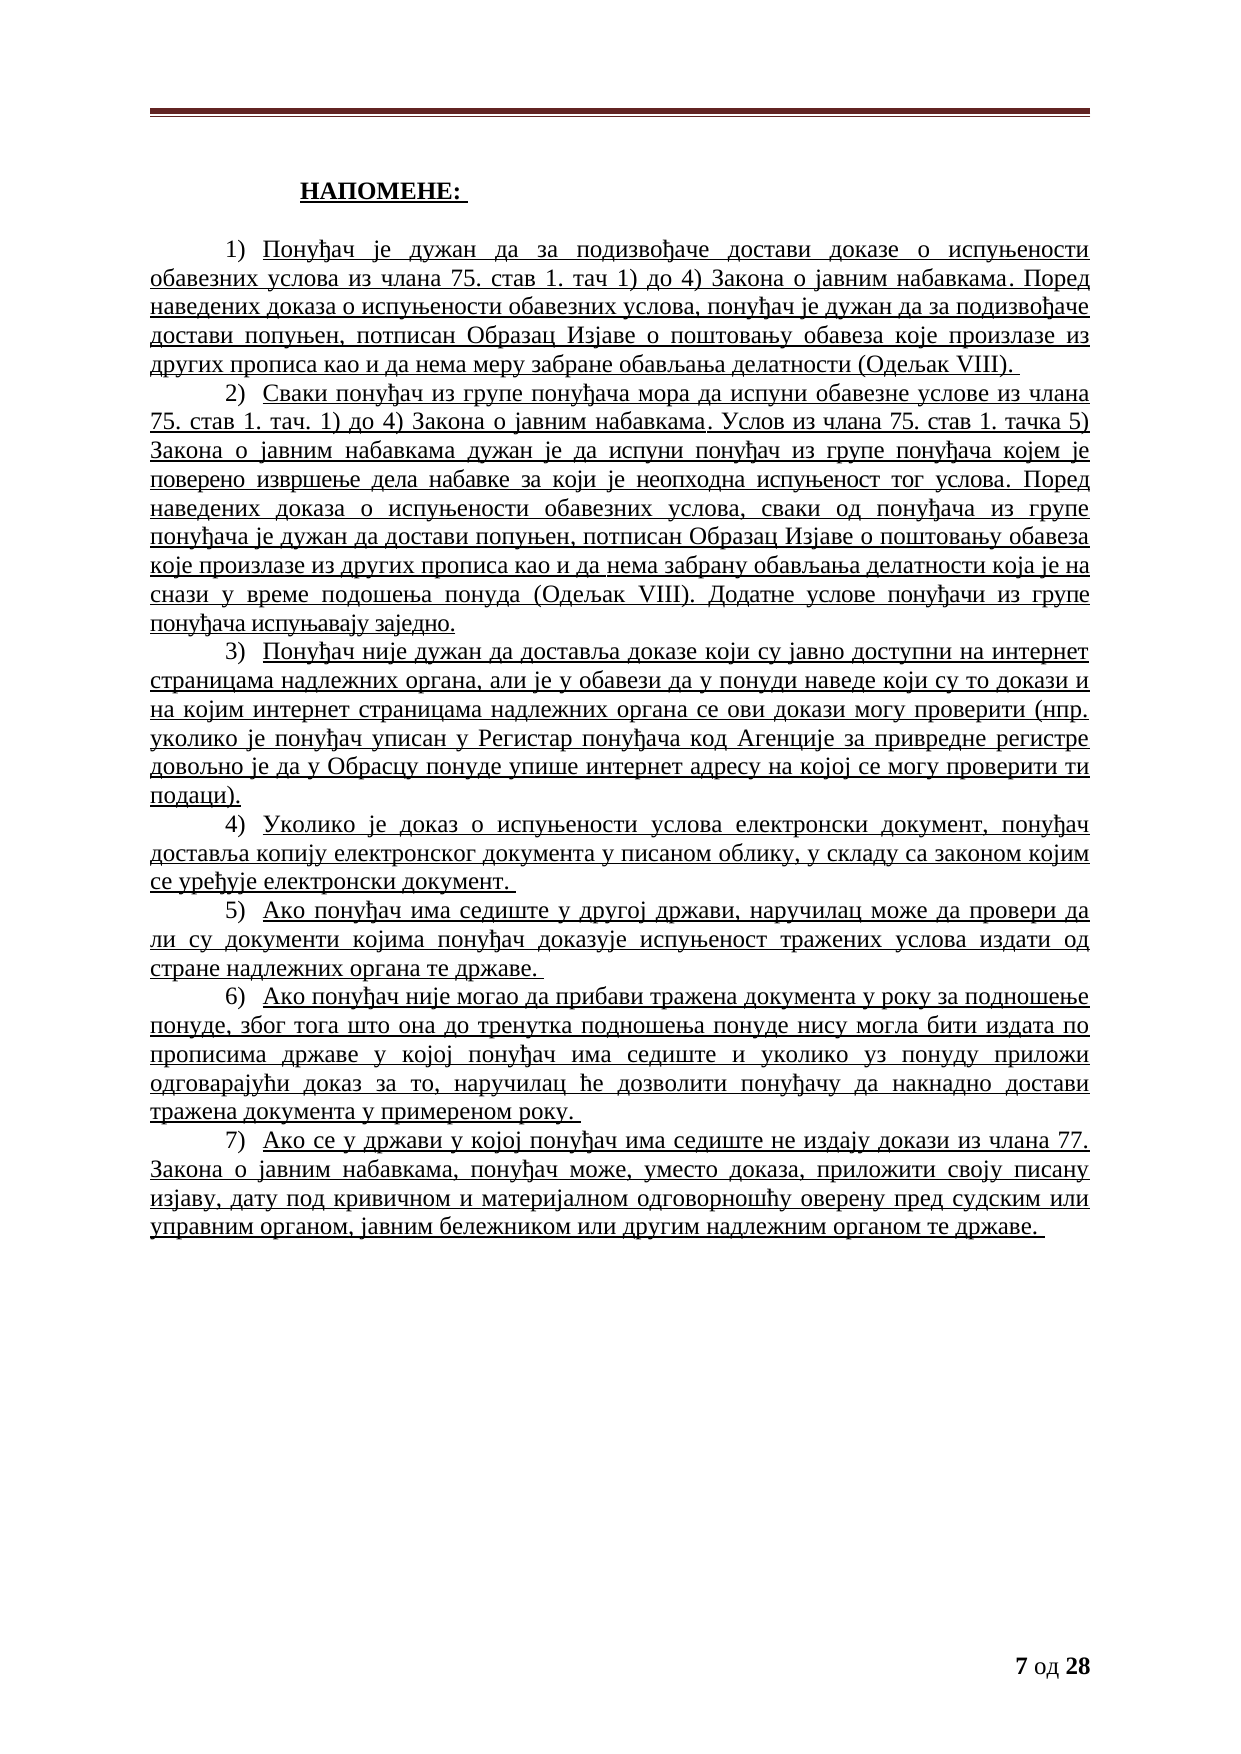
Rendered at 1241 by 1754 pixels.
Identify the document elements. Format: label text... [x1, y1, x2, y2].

list Ако понуђач није могао да прибави тражена документа у року за подношење понуде, због тога што она до тренутка подношења понуде нису могла бити издата по прописима државе у којој понуђач има седиште и уколико уз понуду приложи одговарајући доказ за то, наручилац ће дозволити понуђачу да накнадно достави тражена документа у примереном року. [150, 1094, 1090, 1125]
list Понуђач је дужан да за подизвођаче достави доказе о испуњености обавезних услова из члана 75. став 1. тач 1) до 4) Закона о јавним набавкама. Поред наведених доказа о испуњености обавезних услова, понуђач је дужан да за подизвођаче достави попуњен, потписан Образац Изјаве о поштовању обавезa које произлазе из других прописа као и да нема меру забране обављања делатности (Одељак VIII). [150, 234, 1090, 288]
list Ако понуђач није могао да прибави тражена документа у року за подношење понуде, због тога што она до тренутка подношења понуде нису могла бити издата по прописима државе у којој понуђач има седиште и уколико уз понуду приложи одговарајући доказ за то, наручилац ће дозволити понуђачу да накнадно достави тражена документа у примереном року. [150, 1065, 1090, 1093]
list Ако понуђач није могао да прибави тражена документа у року за подношење понуде, због тога што она до тренутка подношења понуде нису могла бити издата по прописима државе у којој понуђач има седиште и уколико уз понуду приложи одговарајући доказ за то, наручилац ће дозволити понуђачу да накнадно достави тражена документа у примереном року. [150, 981, 1090, 1035]
list Уколико је доказ о испуњености услова електронски документ, понуђач доставља копију електронског документа у писаном облику, у складу са законом којим се уређује електронски документ. [150, 809, 1090, 863]
list Ако понуђач има седиште у другој држави, наручилац може да провери да ли су документи којима понуђач доказује испуњеност тражених услова издати од стране надлежних органа те државе. [150, 950, 1090, 981]
list Понуђач је дужан да за подизвођаче достави доказе о испуњености обавезних услова из члана 75. став 1. тач 1) до 4) Закона о јавним набавкама. Поред наведених доказа о испуњености обавезних услова, понуђач је дужан да за подизвођаче достави попуњен, потписан Образац Изјаве о поштовању обавезa које произлазе из других прописа као и да нема меру забране обављања делатности (Одељак VIII). [150, 347, 1090, 378]
list Понуђач је дужан да за подизвођаче достави доказе о испуњености обавезних услова из члана 75. став 1. тач 1) до 4) Закона о јавним набавкама. Поред наведених доказа о испуњености обавезних услова, понуђач је дужан да за подизвођаче достави попуњен, потписан Образац Изјаве о поштовању обавезa које произлазе из других прописа као и да нема меру забране обављања делатности (Одељак VIII). [150, 318, 1090, 345]
list Ако се у држави у којој понуђач има седиште не издају докази из члана 77. Закона о јавним набавкама, понуђач може, уместо доказа, приложити своју писану изјаву, дату под кривичном и материјалном одговорношћу оверену пред судским или управним органом, јавним бележником или другим надлежним органом те државе. [150, 1180, 1090, 1208]
list Понуђач није дужан да доставља доказе који су јавно доступни на интернет страницама надлежних органа, али је у обавези да у понуди наведе који су то докази и на којим интернет страницама надлежних органа се ови докази могу проверити (нпр. уколико је понуђач уписан у Регистар понуђача код Агенције за привредне регистре довољно је да у Обрасцу понуде упише интернет адресу на којој се могу проверити ти подаци). [150, 692, 1090, 748]
list Ако се у држави у којој понуђач има седиште не издају докази из члана 77. Закона о јавним набавкама, понуђач може, уместо доказа, приложити своју писану изјаву, дату под кривичном и материјалном одговорношћу оверену пред судским или управним органом, јавним бележником или другим надлежним органом те државе. [150, 1209, 1090, 1240]
text НАПОМЕНЕ: [225, 176, 1090, 205]
list Понуђач није дужан да доставља доказе који су јавно доступни на интернет страницама надлежних органа, али је у обавези да у понуди наведе који су то докази и на којим интернет страницама надлежних органа се ови докази могу проверити (нпр. уколико је понуђач уписан у Регистар понуђача код Агенције за привредне регистре довољно је да у Обрасцу понуде упише интернет адресу на којој се могу проверити ти подаци). [150, 749, 1090, 776]
list Понуђач је дужан да за подизвођаче достави доказе о испуњености обавезних услова из члана 75. став 1. тач 1) до 4) Закона о јавним набавкама. Поред наведених доказа о испуњености обавезних услова, понуђач је дужан да за подизвођаче достави попуњен, потписан Образац Изјаве о поштовању обавезa које произлазе из других прописа као и да нема меру забране обављања делатности (Одељак VIII). [150, 289, 1090, 316]
list Понуђач није дужан да доставља доказе који су јавно доступни на интернет страницама надлежних органа, али је у обавези да у понуди наведе који су то докази и на којим интернет страницама надлежних органа се ови докази могу проверити (нпр. уколико је понуђач уписан у Регистар понуђача код Агенције за привредне регистре довољно је да у Обрасцу понуде упише интернет адресу на којој се могу проверити ти подаци). [150, 778, 1090, 809]
list Ако понуђач није могао да прибави тражена документа у року за подношење понуде, због тога што она до тренутка подношења понуде нису могла бити издата по прописима државе у којој понуђач има седиште и уколико уз понуду приложи одговарајући доказ за то, наручилац ће дозволити понуђачу да накнадно достави тражена документа у примереном року. [150, 1037, 1090, 1064]
list Ако се у држави у којој понуђач има седиште не издају докази из члана 77. Закона о јавним набавкама, понуђач може, уместо доказа, приложити своју писану изјаву, дату под кривичном и материјалном одговорношћу оверену пред судским или управним органом, јавним бележником или другим надлежним органом те државе. [150, 1125, 1090, 1179]
list Сваки понуђач из групе понуђача мора да испуни обавезне услове из члана 75. став 1. тач. 1) до 4) Закона о јавним набавкама. Услов из члана 75. став 1. тачка 5) Закона о јавним набавкама дужан је да испуни понуђач из групе понуђача којем је поверено извршење дела набавке за који је неопходна испуњеност тог услова. Поред наведених доказа о испуњености обавезних услова, сваки од понуђача из групе понуђача је дужан да достави попуњен, потписан Образац Изјаве о поштовању обавезa које произлазе из других прописа као и да нема забрану обављања делатности која је на снази у време подошења понуда (Одељак VIII). Додатне услове понуђачи из групе понуђача испуњавају заједно. [150, 378, 1090, 431]
list Понуђач није дужан да доставља доказе који су јавно доступни на интернет страницама надлежних органа, али је у обавези да у понуди наведе који су то докази и на којим интернет страницама надлежних органа се ови докази могу проверити (нпр. уколико је понуђач уписан у Регистар понуђача код Агенције за привредне регистре довољно је да у Обрасцу понуде упише интернет адресу на којој се могу проверити ти подаци). [150, 636, 1090, 690]
list Уколико је доказ о испуњености услова електронски документ, понуђач доставља копију електронског документа у писаном облику, у складу са законом којим се уређује електронски документ. [150, 864, 1090, 895]
list Ако понуђач има седиште у другој држави, наручилац може да провери да ли су документи којима понуђач доказује испуњеност тражених услова издати од стране надлежних органа те државе. [150, 895, 1090, 949]
